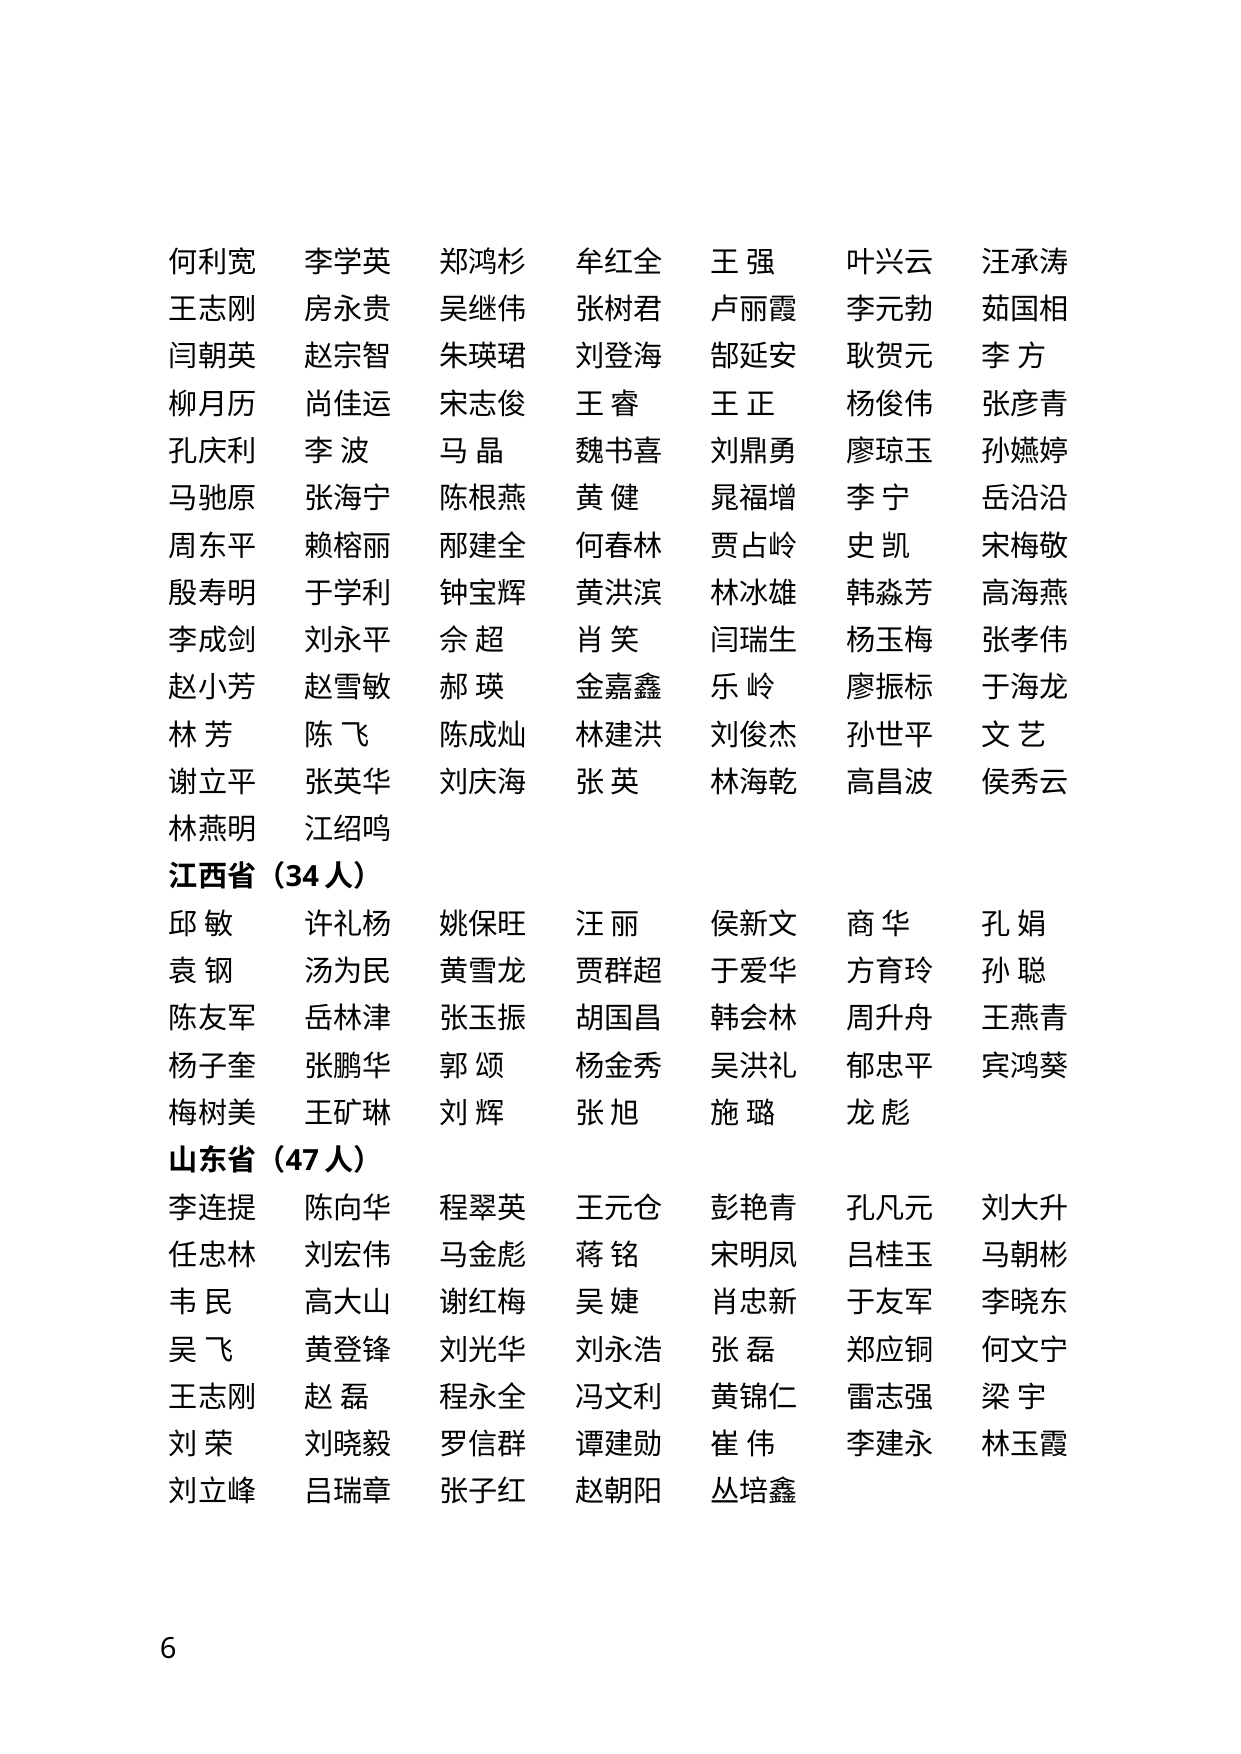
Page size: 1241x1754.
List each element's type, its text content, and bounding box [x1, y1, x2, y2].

table_header 附件 [146, 227, 1094, 1504]
